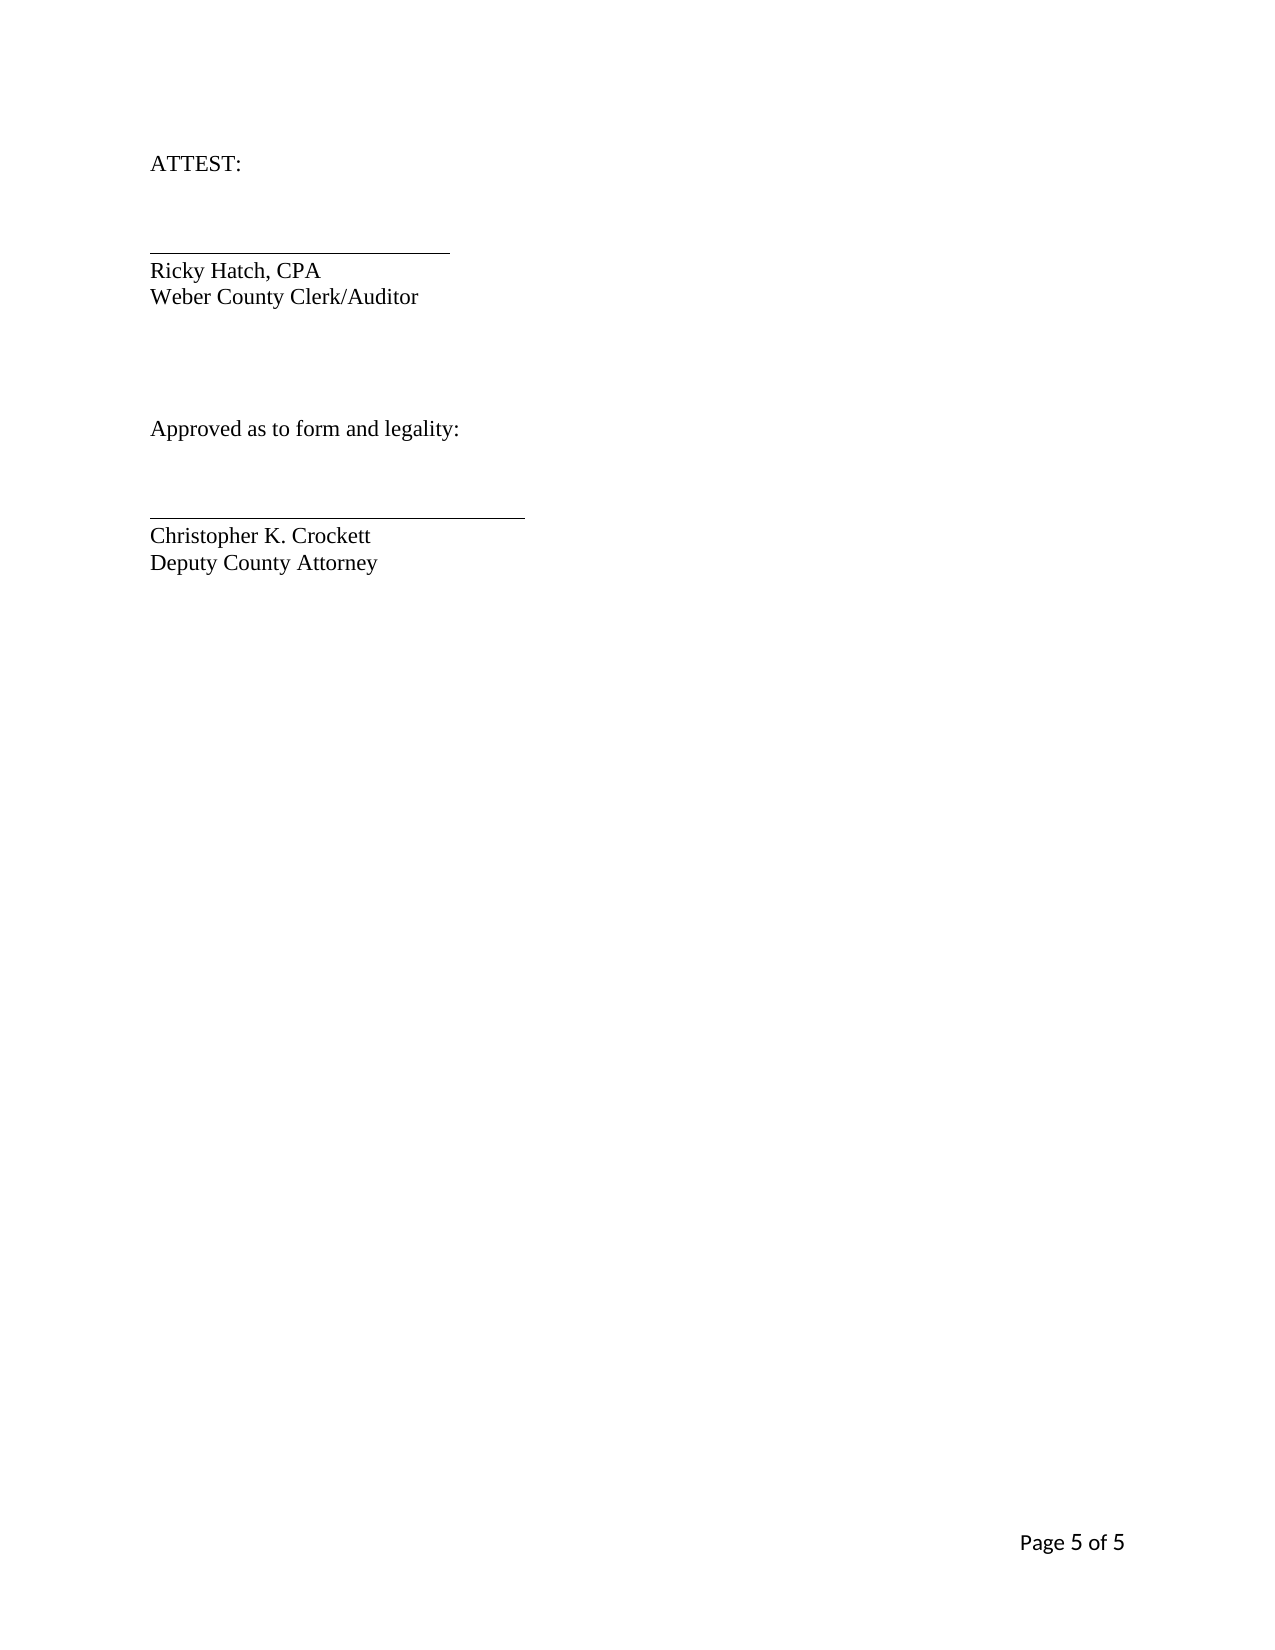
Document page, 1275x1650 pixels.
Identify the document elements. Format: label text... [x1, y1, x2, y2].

text Deputy County Attorney [150, 549, 1125, 575]
text Weber County Clerk/Auditor [150, 283, 1125, 310]
text ATTEST: [150, 150, 1125, 176]
text Christopher K. Crockett [150, 522, 1125, 549]
text Ricky Hatch, CPA [150, 257, 1125, 283]
text Approved as to form and legality: [150, 415, 1125, 442]
